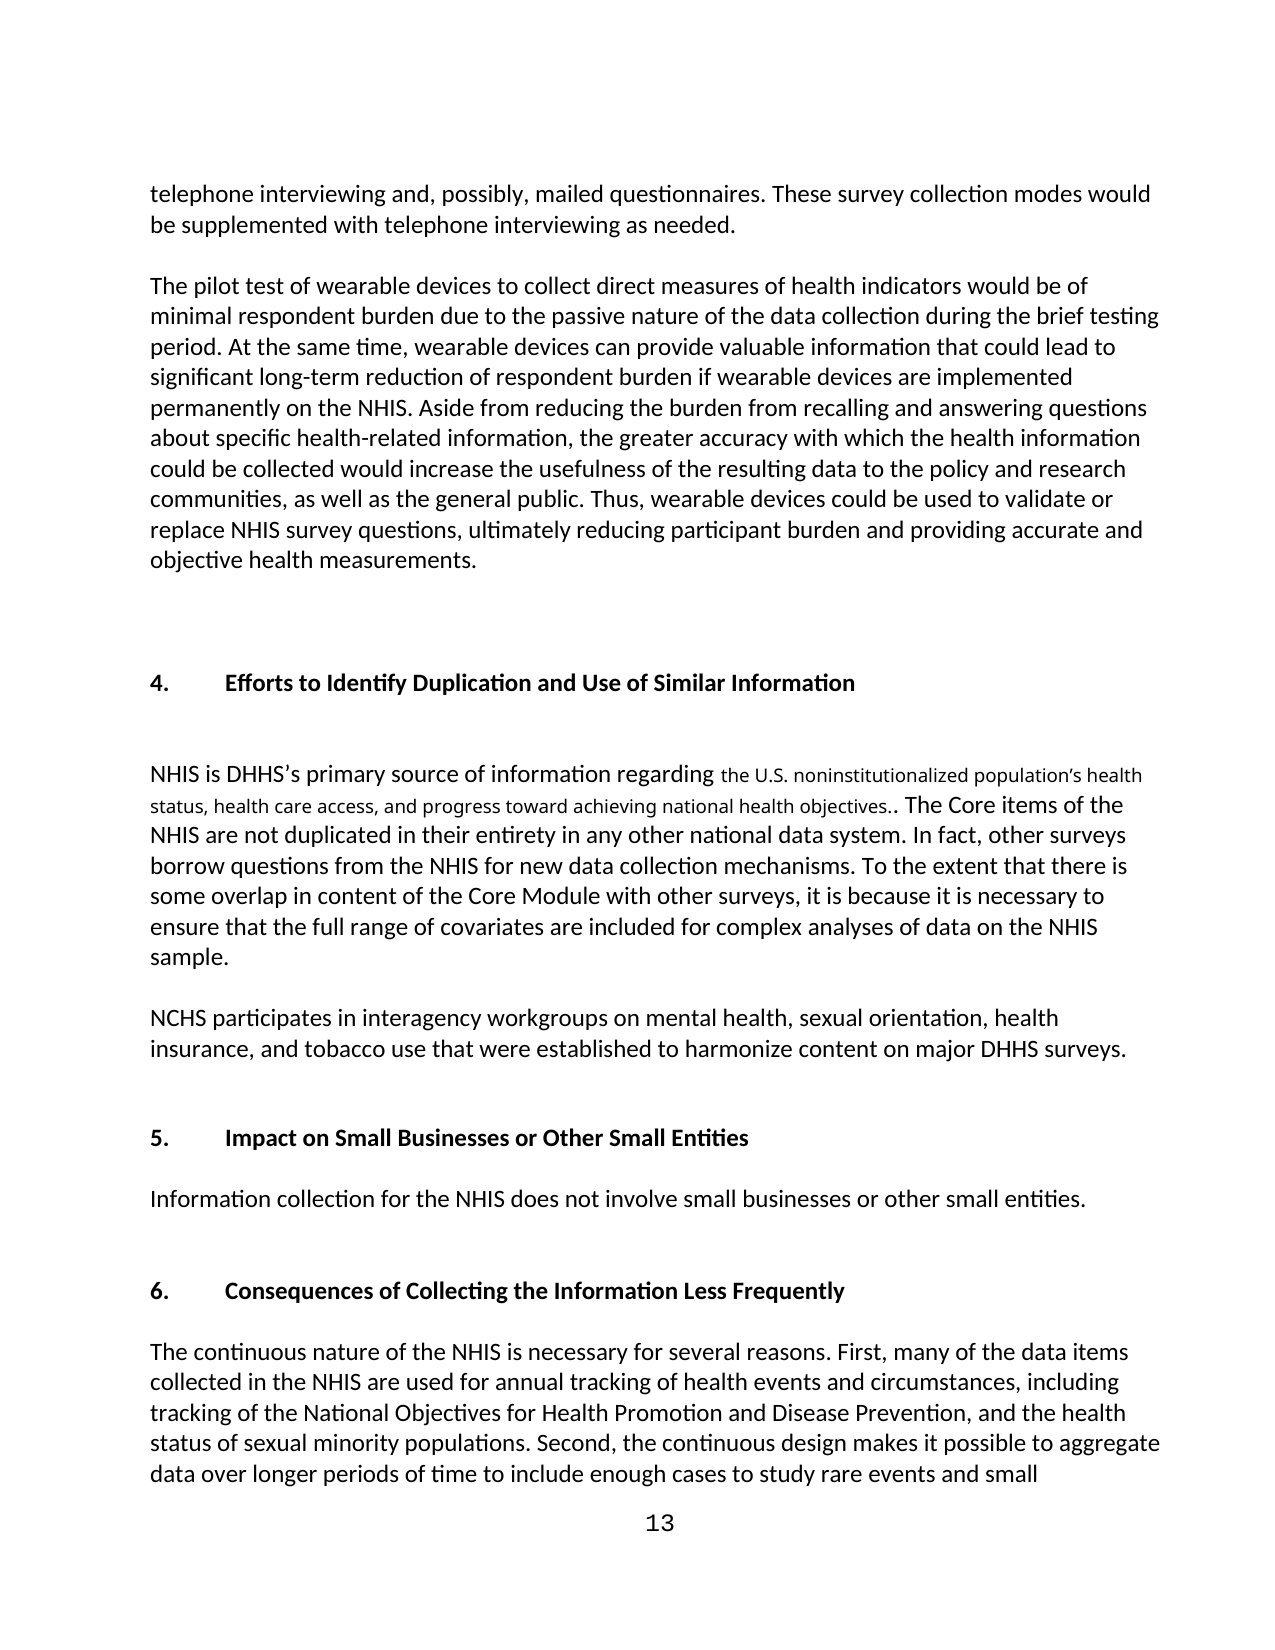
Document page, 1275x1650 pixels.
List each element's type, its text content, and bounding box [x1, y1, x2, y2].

text NHIS is DHHS’s primary source of information regarding the U.S. noninstitutionalized population’s health status, health care access, and progress toward achieving national health objectives.. The Core items of the NHIS are not duplicated in their entirety in any other national data system. In fact, other surveys borrow questions from the NHIS for new data collection mechanisms. To the extent that there is some overlap in content of the Core Module with other surveys, it is because it is necessary to ensure that the full range of covariates are included for complex analyses of data on the NHIS sample. [150, 758, 1170, 972]
subtitle Impact on Small Businesses or Other Small Entities [150, 1122, 1170, 1153]
subtitle Consequences of Collecting the Information Less Frequently [150, 1275, 1170, 1305]
text Information collection for the NHIS does not involve small businesses or other small entities. [150, 1183, 1170, 1214]
text NCHS participates in interagency workgroups on mental health, sexual orientation, health insurance, and tobacco use that were established to harmonize content on major DHHS surveys. [150, 1002, 1170, 1063]
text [150, 1336, 1170, 1488]
text The pilot test of wearable devices to collect direct measures of health indicators would be of minimal respondent burden due to the passive nature of the data collection during the brief testing period. At the same time, wearable devices can provide valuable information that could lead to significant long-term reduction of respondent burden if wearable devices are implemented permanently on the NHIS. Aside from reducing the burden from recalling and answering questions about specific health-related information, the greater accuracy with which the health information could be collected would increase the usefulness of the resulting data to the policy and research communities, as well as the general public. Thus, wearable devices could be used to validate or replace NHIS survey questions, ultimately reducing participant burden and providing accurate and objective health measurements. [150, 270, 1170, 575]
subtitle Efforts to Identify Duplication and Use of Similar Information [150, 667, 1170, 697]
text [150, 178, 1170, 239]
